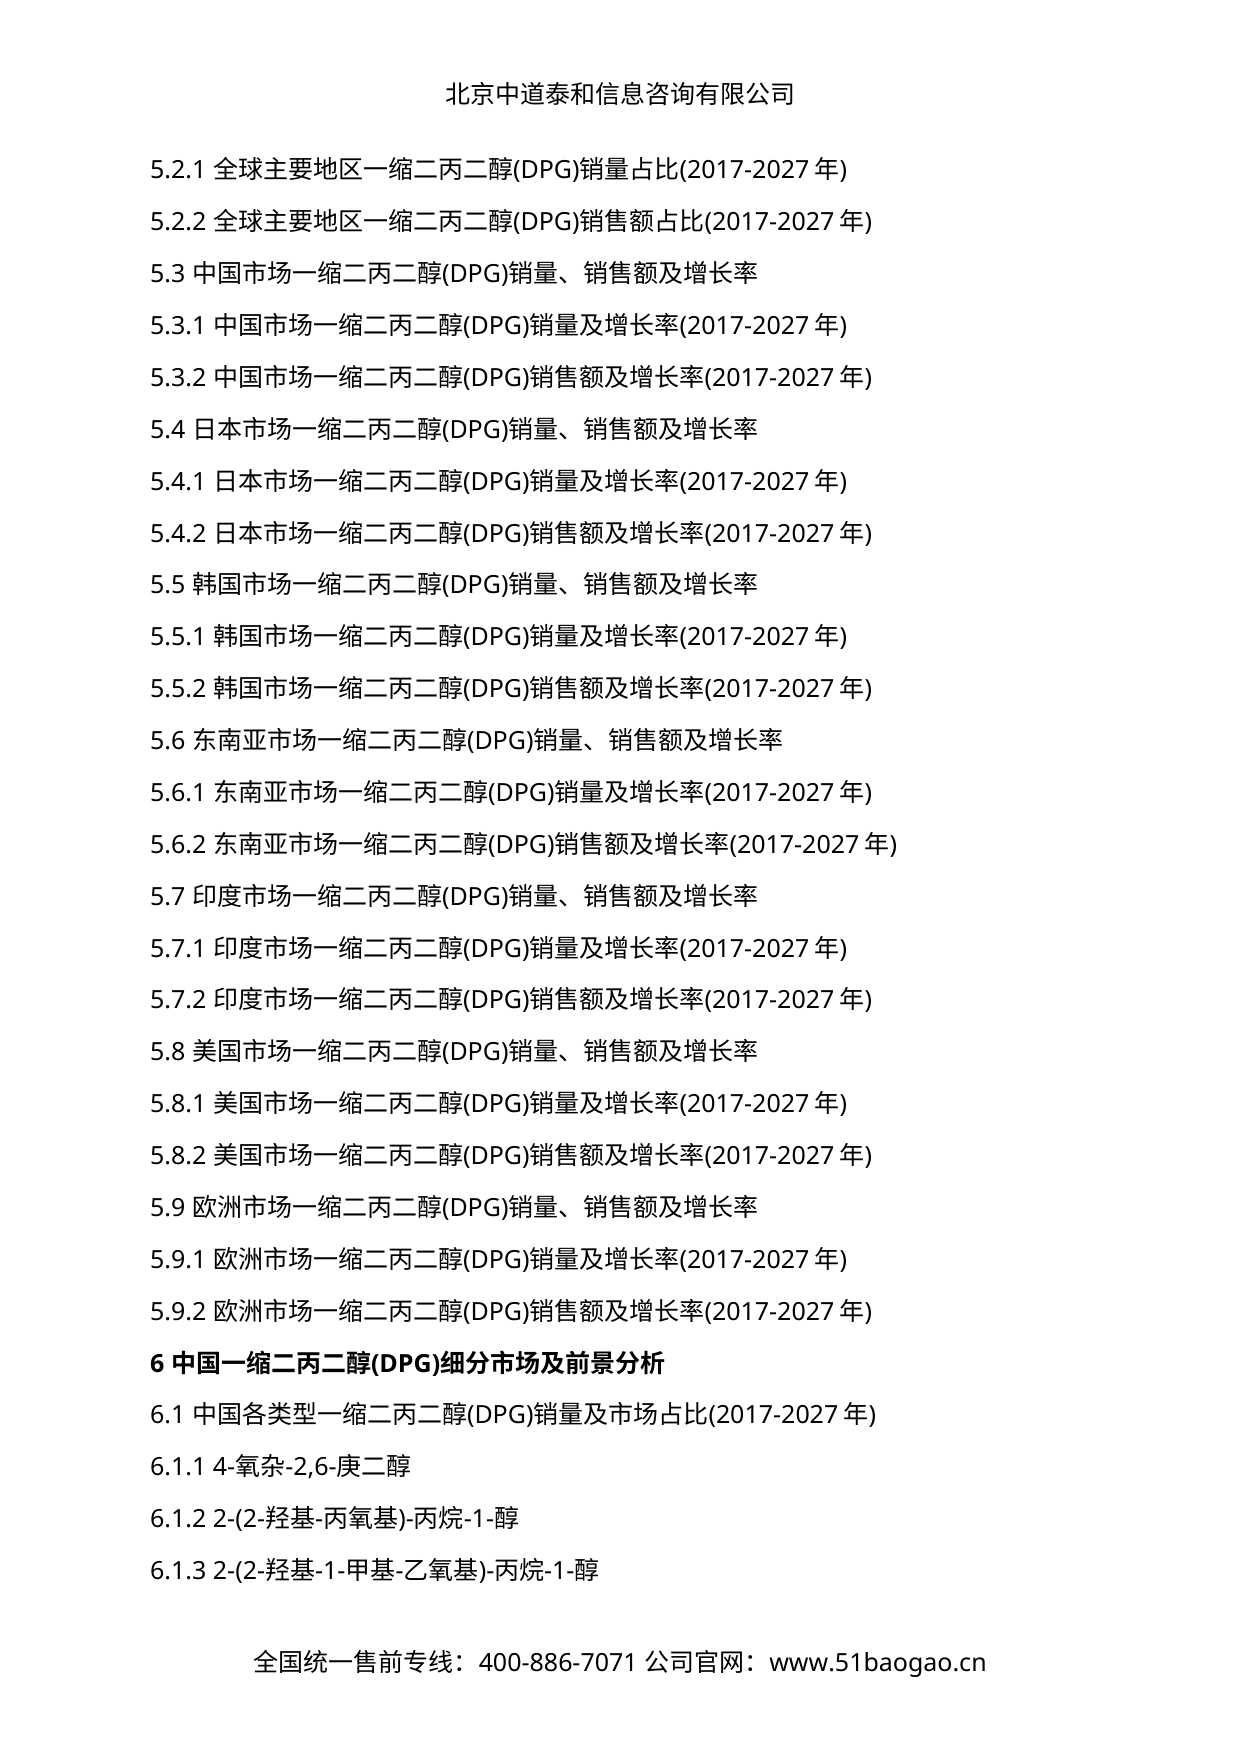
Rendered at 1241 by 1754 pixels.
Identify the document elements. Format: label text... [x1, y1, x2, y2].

text 5.4 日本市场一缩二丙二醇(DPG)销量、销售额及增长率 [150, 409, 1090, 446]
text 5.4.2 日本市场一缩二丙二醇(DPG)销售额及增长率(2017-2027年) [150, 513, 1090, 549]
text 5.6.2 东南亚市场一缩二丙二醇(DPG)销售额及增长率(2017-2027年) [150, 824, 1090, 861]
text 5.9.2 欧洲市场一缩二丙二醇(DPG)销售额及增长率(2017-2027年) [150, 1291, 1090, 1327]
text 6.1.3 2-(2-羟基-1-甲基-乙氧基)-丙烷-1-醇 [150, 1551, 1090, 1587]
text 5.7 印度市场一缩二丙二醇(DPG)销量、销售额及增长率 [150, 876, 1090, 912]
text 5.6.1 东南亚市场一缩二丙二醇(DPG)销量及增长率(2017-2027年) [150, 772, 1090, 809]
text 5.5 韩国市场一缩二丙二醇(DPG)销量、销售额及增长率 [150, 565, 1090, 601]
text 5.5.1 韩国市场一缩二丙二醇(DPG)销量及增长率(2017-2027年) [150, 617, 1090, 653]
text 5.9.1 欧洲市场一缩二丙二醇(DPG)销量及增长率(2017-2027年) [150, 1239, 1090, 1276]
text 6.1.1 4-氧杂-2,6-庚二醇 [150, 1447, 1090, 1483]
text 5.8.2 美国市场一缩二丙二醇(DPG)销售额及增长率(2017-2027年) [150, 1136, 1090, 1172]
text 5.7.1 印度市场一缩二丙二醇(DPG)销量及增长率(2017-2027年) [150, 928, 1090, 964]
text 5.3.2 中国市场一缩二丙二醇(DPG)销售额及增长率(2017-2027年) [150, 357, 1090, 394]
text 5.3.1 中国市场一缩二丙二醇(DPG)销量及增长率(2017-2027年) [150, 306, 1090, 342]
text 5.8 美国市场一缩二丙二醇(DPG)销量、销售额及增长率 [150, 1032, 1090, 1068]
text 5.3 中国市场一缩二丙二醇(DPG)销量、销售额及增长率 [150, 254, 1090, 290]
text 5.4.1 日本市场一缩二丙二醇(DPG)销量及增长率(2017-2027年) [150, 461, 1090, 497]
text 5.6 东南亚市场一缩二丙二醇(DPG)销量、销售额及增长率 [150, 721, 1090, 757]
text 5.8.1 美国市场一缩二丙二醇(DPG)销量及增长率(2017-2027年) [150, 1084, 1090, 1120]
text 6.1.2 2-(2-羟基-丙氧基)-丙烷-1-醇 [150, 1499, 1090, 1535]
text 6.1 中国各类型一缩二丙二醇(DPG)销量及市场占比(2017-2027年) [150, 1395, 1090, 1431]
text 5.9 欧洲市场一缩二丙二醇(DPG)销量、销售额及增长率 [150, 1187, 1090, 1224]
text 5.7.2 印度市场一缩二丙二醇(DPG)销售额及增长率(2017-2027年) [150, 980, 1090, 1016]
text 5.5.2 韩国市场一缩二丙二醇(DPG)销售额及增长率(2017-2027年) [150, 669, 1090, 705]
text 6 中国一缩二丙二醇(DPG)细分市场及前景分析 [150, 1343, 1090, 1379]
text 5.2.1 全球主要地区一缩二丙二醇(DPG)销量占比(2017-2027年) [150, 150, 1090, 186]
text 5.2.2 全球主要地区一缩二丙二醇(DPG)销售额占比(2017-2027年) [150, 202, 1090, 238]
